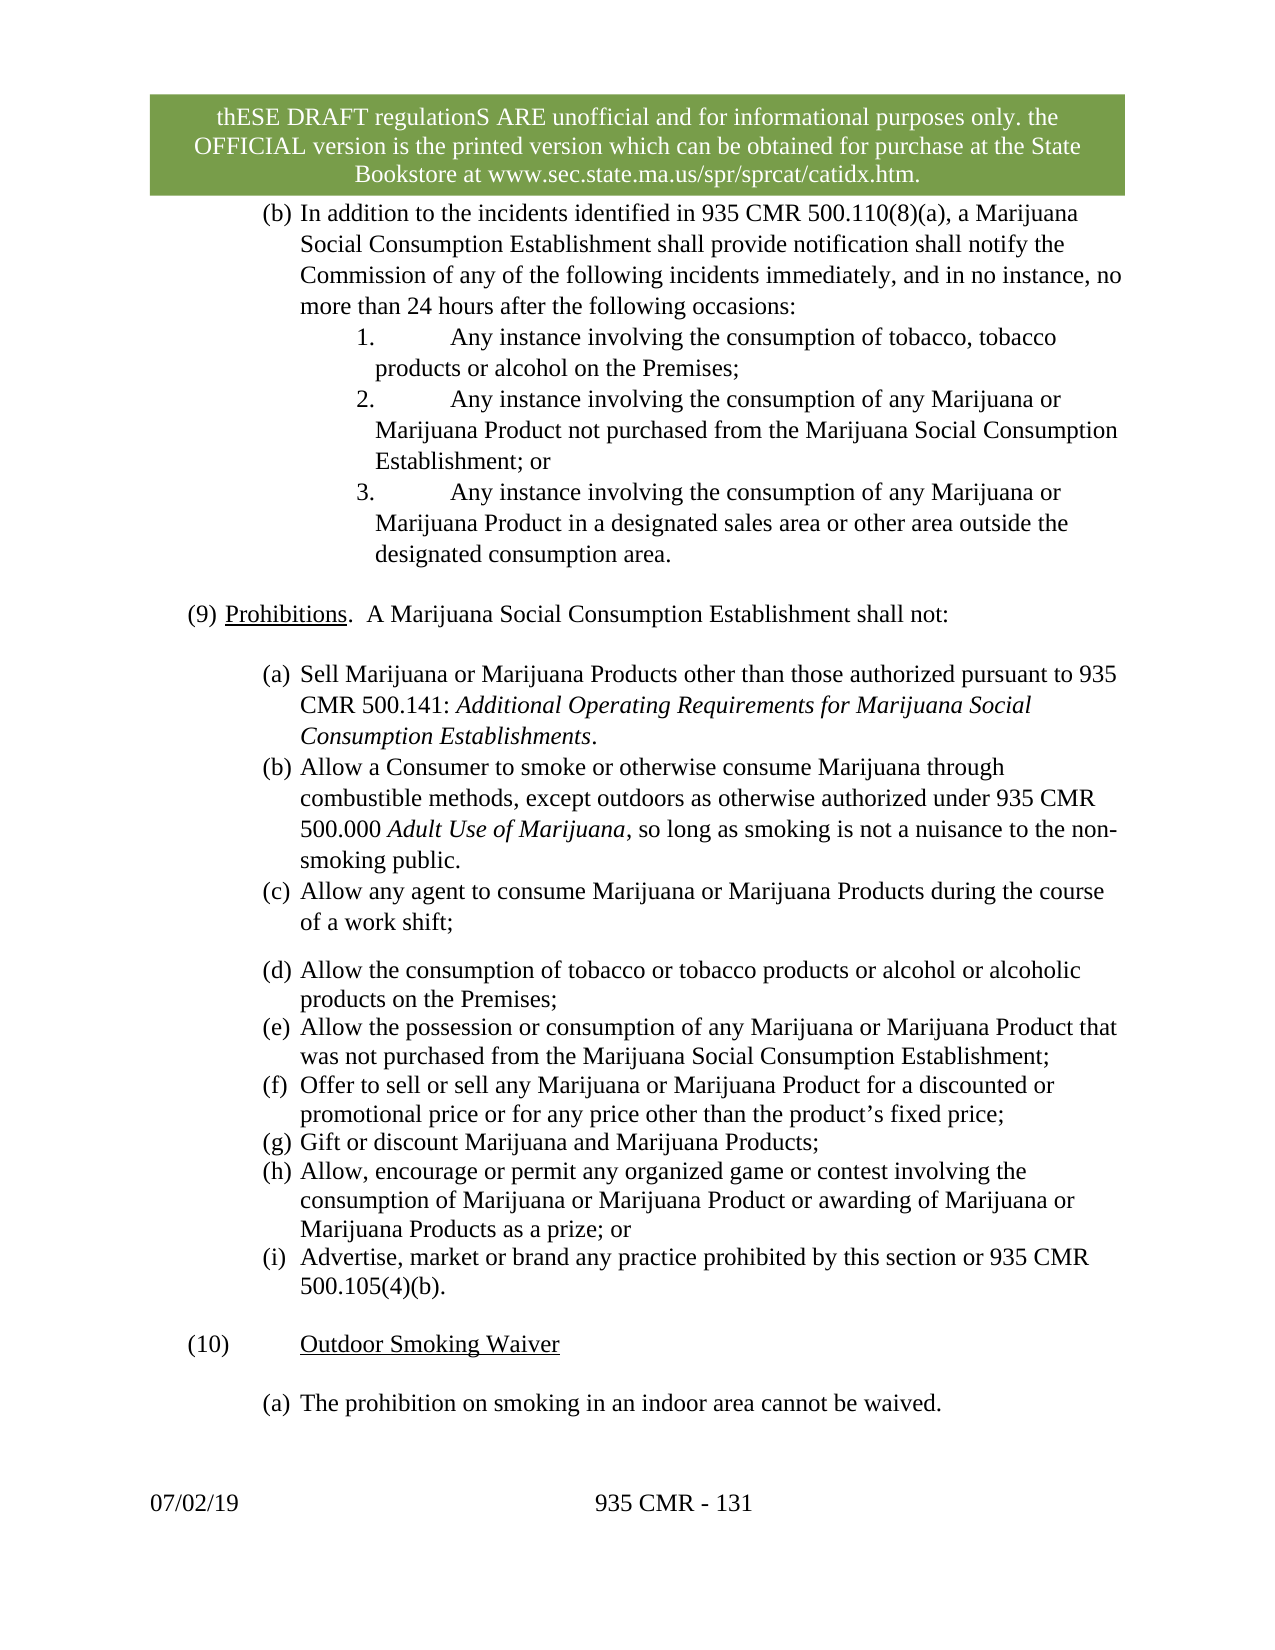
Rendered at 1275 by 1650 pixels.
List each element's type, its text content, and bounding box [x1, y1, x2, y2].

list Any instance involving the consumption of any Marijuana or Marijuana Product in a designated sales area or other area outside the designated consumption area. [356, 477, 1125, 568]
list Allow any agent to consume Marijuana or Marijuana Products during the course of a work shift; [262, 876, 1125, 936]
list Sell Marijuana or Marijuana Products other than those authorized pursuant to 935 CMR 500.141: Additional Operating Requirements for Marijuana Social Consumption Establishments. [262, 659, 1125, 750]
list Prohibitions. A Marijuana Social Consumption Establishment shall not: [187, 599, 1125, 628]
list Any instance involving the consumption of tobacco, tobacco products or alcohol on the Premises; [356, 322, 1125, 382]
list Offer to sell or sell any Marijuana or Marijuana Product for a discounted or promotional price or for any price other than the product’s fixed price; [262, 1070, 1125, 1127]
list Allow the possession or consumption of any Marijuana or Marijuana Product that was not purchased from the Marijuana Social Consumption Establishment; [262, 1012, 1125, 1070]
list In addition to the incidents identified in 935 CMR 500.110(8)(a), a Marijuana Social Consumption Establishment shall provide notification shall notify the Commission of any of the following incidents immediately, and in no instance, no more than 24 hours after the following occasions: [262, 196, 1125, 320]
list Any instance involving the consumption of any Marijuana or Marijuana Product not purchased from the Marijuana Social Consumption Establishment; or [356, 384, 1125, 475]
list Allow, encourage or permit any organized game or contest involving the consumption of Marijuana or Marijuana Product or awarding of Marijuana or Marijuana Products as a prize; or [262, 1156, 1125, 1242]
list Allow a Consumer to smoke or otherwise consume Marijuana through combustible methods, except outdoors as otherwise authorized under 935 CMR 500.000 Adult Use of Marijuana, so long as smoking is not a nuisance to the non-smoking public. [262, 752, 1125, 874]
list Outdoor Smoking Waiver [187, 1329, 1125, 1357]
list Advertise, market or brand any practice prohibited by this section or 935 CMR 500.105(4)(b). [262, 1242, 1125, 1300]
list The prohibition on smoking in an indoor area cannot be waived. [262, 1388, 1125, 1417]
list Allow the consumption of tobacco or tobacco products or alcohol or alcoholic products on the Premises; [262, 955, 1125, 1012]
list Gift or discount Marijuana and Marijuana Products; [262, 1127, 1125, 1156]
